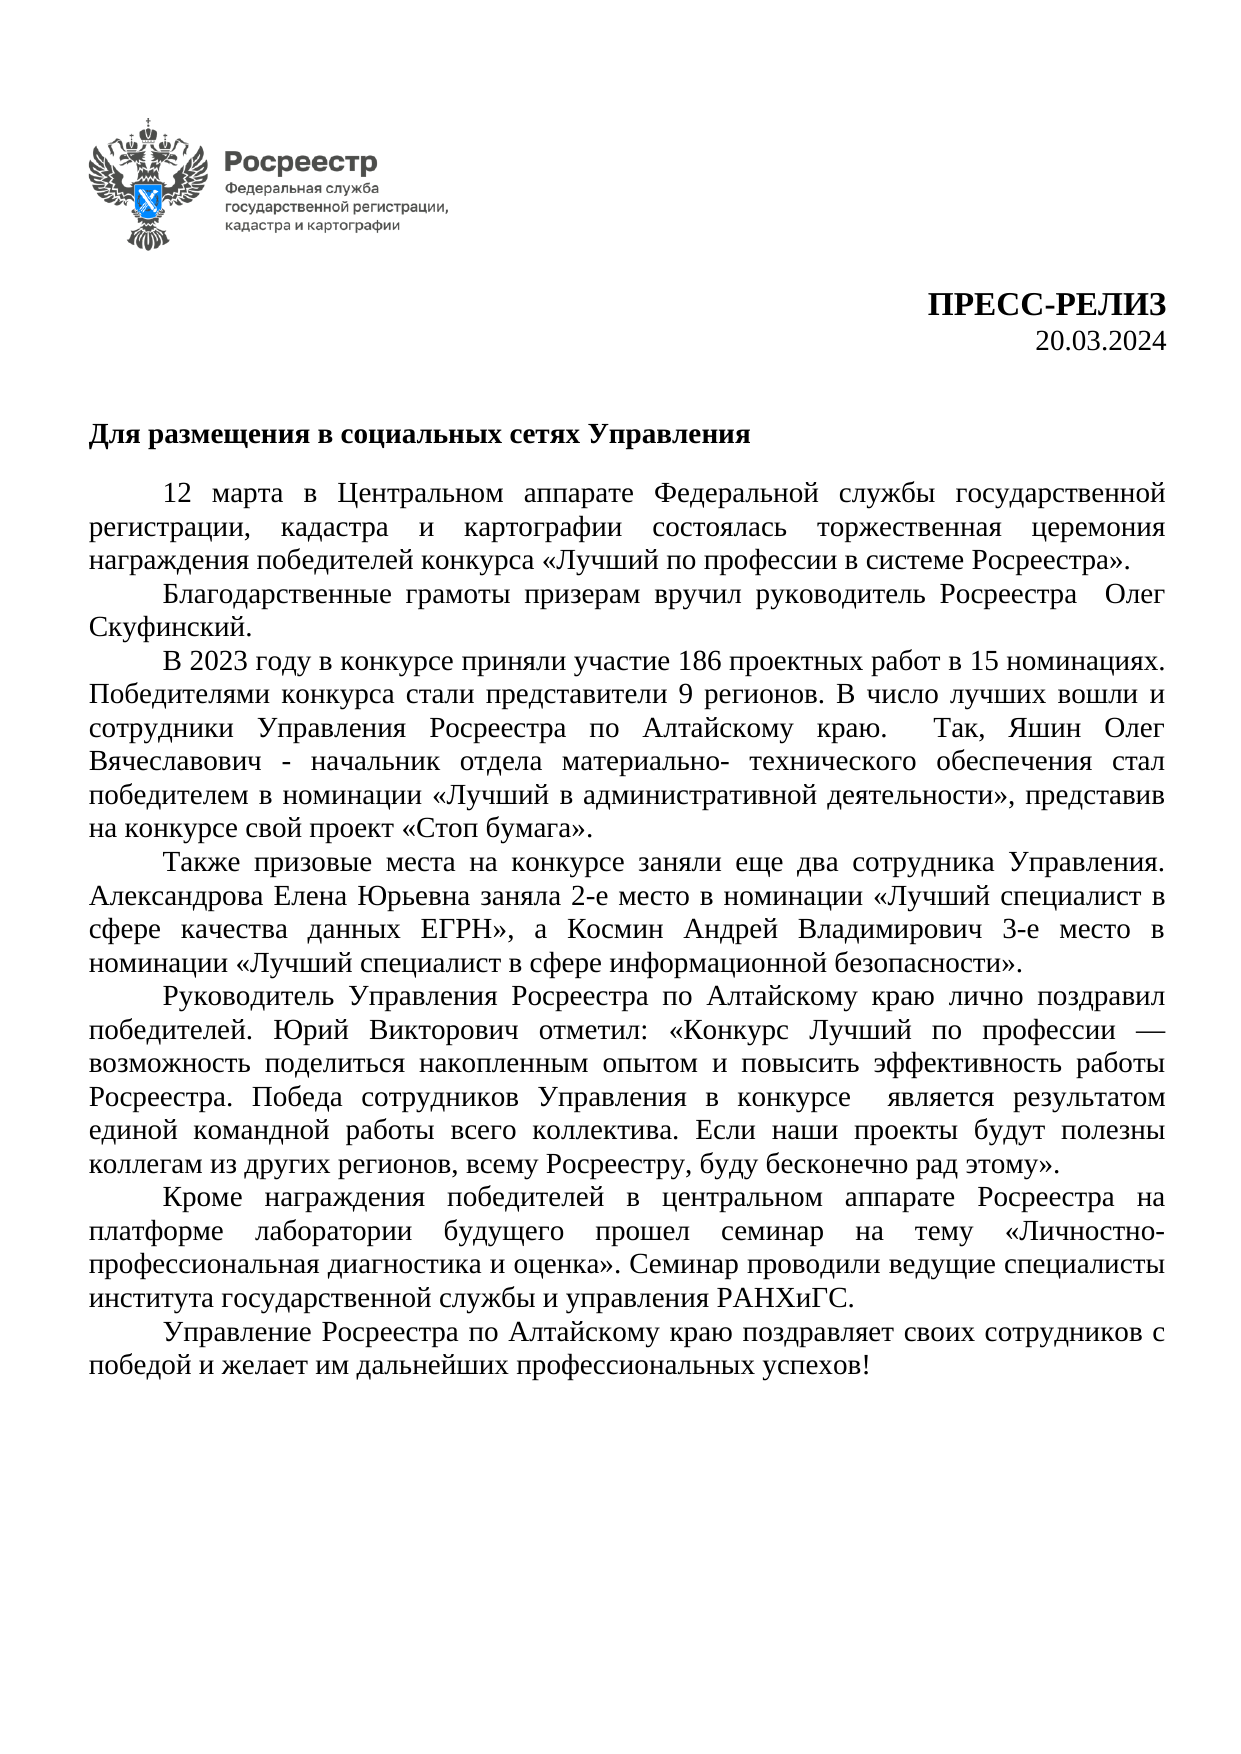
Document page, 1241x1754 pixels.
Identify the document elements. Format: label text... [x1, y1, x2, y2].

text 12 марта в Центральном аппарате Федеральной службы государственной регистрации, кадастра и картографии состоялась торжественная церемония награждения победителей конкурса «Лучший по профессии в системе Росреестра». [88, 475, 1166, 576]
text В 2023 году в конкурсе приняли участие 186 проектных работ в 15 номинациях. Победителями конкурса стали представители 9 регионов. В число лучших вошли и сотрудники Управления Росреестра по Алтайскому краю. Так, Яшин Олег Вячеславович - начальник отдела материально- технического обеспечения стал победителем в номинации «Лучший в административной деятельности», представив на конкурсе свой проект «Стоп бумага». [88, 643, 1166, 844]
text Руководитель Управления Росреестра по Алтайскому краю лично поздравил победителей. Юрий Викторович отметил: «Конкурс Лучший по профессии — возможность поделиться накопленным опытом и повысить эффективность работы Росреестра. Победа сотрудников Управления в конкурсе является результатом единой командной работы всего коллектива. Если наши проекты будут полезны коллегам из других регионов, всему Росреестру, буду бесконечно рад этому». [88, 978, 1166, 1179]
text Также призовые места на конкурсе заняли еще два сотрудника Управления. Александрова Елена Юрьевна заняла 2-е место в номинации «Лучший специалист в сфере качества данных ЕГРН», а Космин Андрей Владимирович 3-е место в номинации «Лучший специалист в сфере информационной безопасности». [88, 844, 1166, 978]
text Управление Росреестра по Алтайскому краю поздравляет своих сотрудников с победой и желает им дальнейших профессиональных успехов! [88, 1314, 1166, 1381]
text 20.03.2024 [88, 323, 1166, 356]
picture [88, 118, 448, 251]
text Благодарственные грамоты призерам вручил руководитель Росреестра Олег Скуфинский. [88, 576, 1166, 643]
text ПРЕСС-РЕЛИЗ [88, 284, 1166, 323]
text Для размещения в социальных сетях Управления [88, 416, 1166, 449]
text Кроме награждения победителей в центральном аппарате Росреестра на платформе лаборатории будущего прошел семинар на тему «Личностно-профессиональная диагностика и оценка». Семинар проводили ведущие специалисты института государственной службы и управления РАНХиГС. [88, 1179, 1166, 1314]
